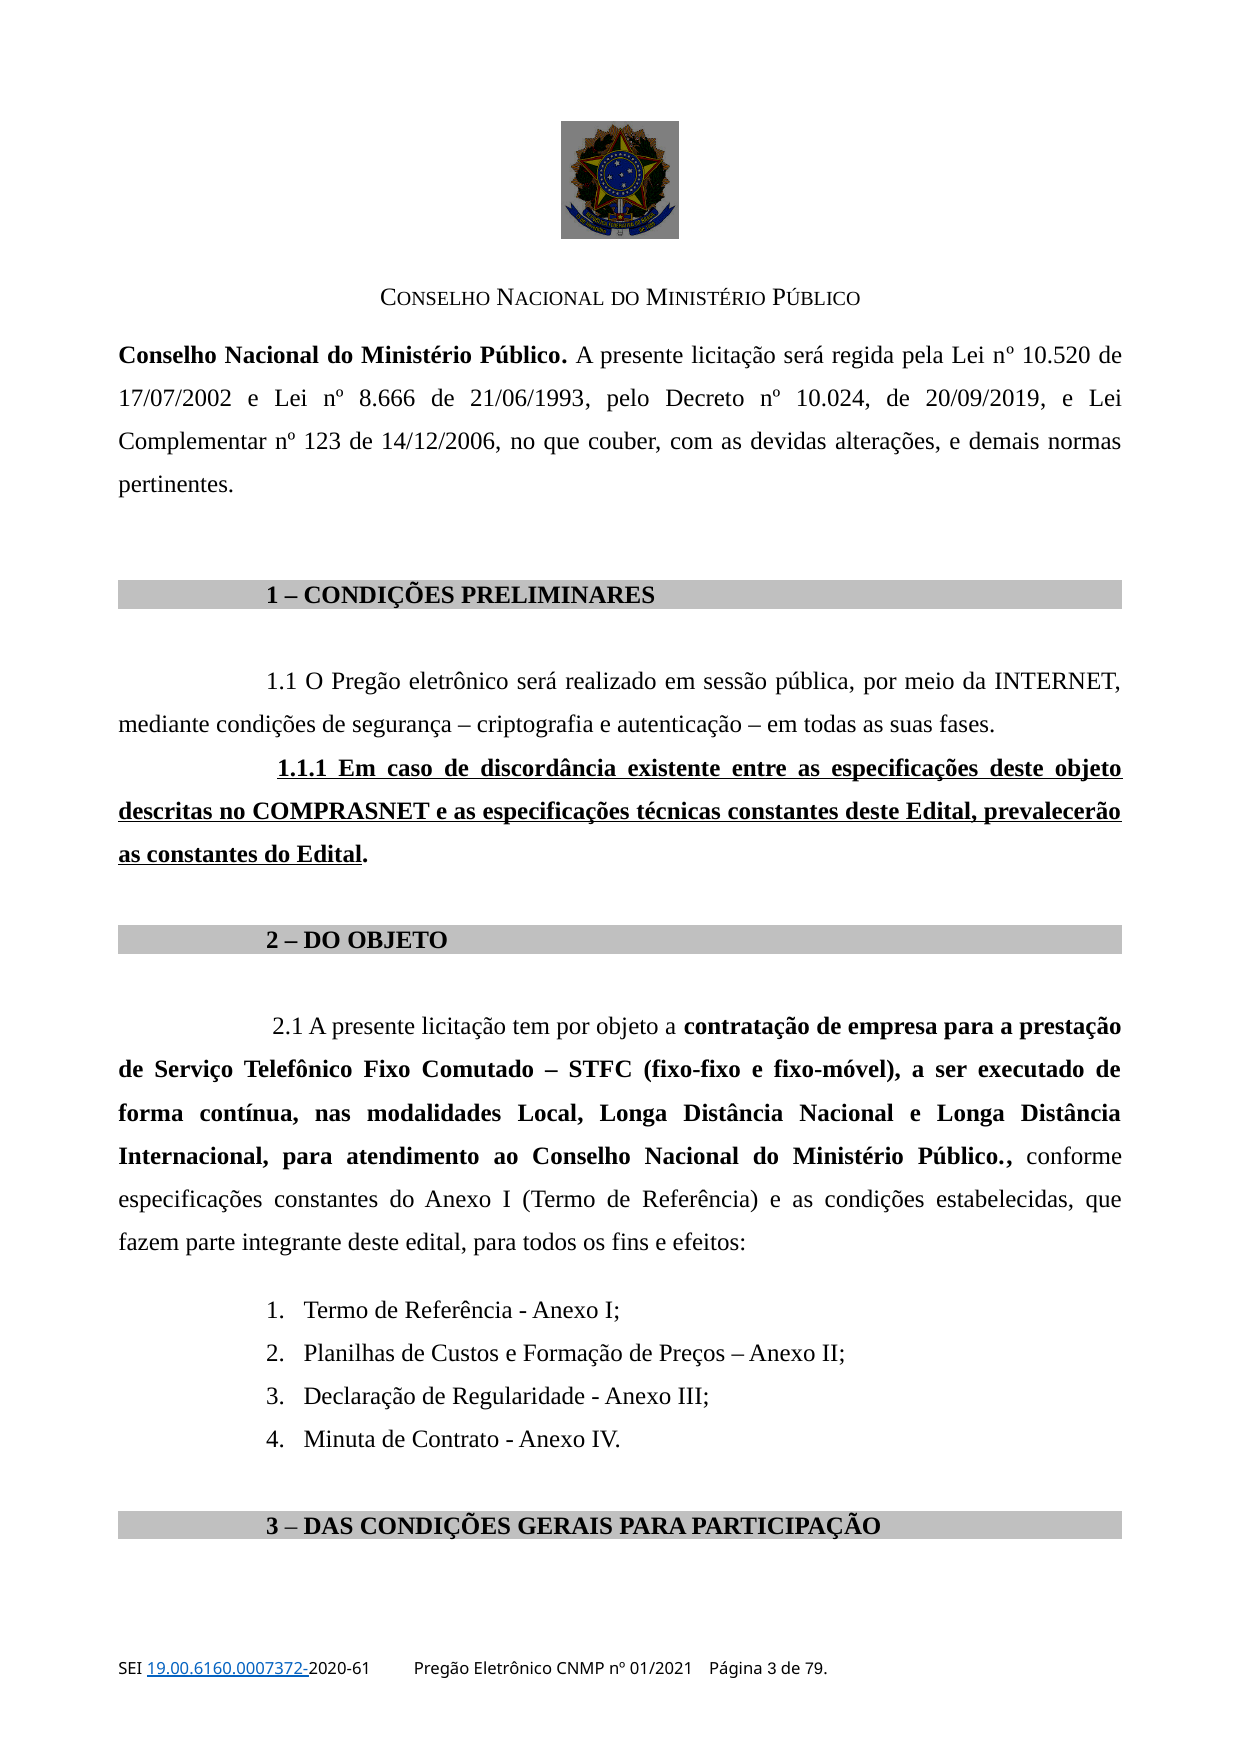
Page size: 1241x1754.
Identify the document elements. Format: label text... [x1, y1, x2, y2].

text 1.1.1 Em caso de discordância existente entre as especificações deste objeto descritas no COMPRASNET e as especificações técnicas constantes deste Edital, prevalecerão as constantes do Edital. [118, 753, 1122, 821]
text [118, 340, 1122, 498]
list Termo de Referência - Anexo I; [266, 1295, 1122, 1324]
subtitle 2 – DO OBJETO [118, 925, 1122, 954]
text 4. Minuta de Contrato - Anexo IV. [118, 1424, 1122, 1453]
text 1.1.1 Em caso de discordância existente entre as especificações deste objeto descritas no COMPRASNET e as especificações técnicas constantes deste Edital, prevalecerão as constantes do Edital. [118, 822, 1122, 868]
text 2.1 A presente licitação tem por objeto a contratação de empresa para a prestação de Serviço Telefônico Fixo Comutado – STFC (fixo-fixo e fixo-móvel), a ser executado de forma contínua, nas modalidades Local, Longa Distância Nacional e Longa Distância Internacional, para atendimento ao Conselho Nacional do Ministério Público., conforme especificações constantes do Anexo I (Termo de Referência) e as condições estabelecidas, que fazem parte integrante deste edital, para todos os fins e efeitos: [118, 1011, 1122, 1256]
subtitle 1 – CONDIÇÕES PRELIMINARES [118, 580, 1122, 609]
text 3 – DAS CONDIÇÕES GERAIS PARA PARTICIPAÇÃO [118, 1511, 1122, 1539]
list Declaração de Regularidade - Anexo III; [266, 1381, 1122, 1410]
text 1.1 O Pregão eletrônico será realizado em sessão pública, por meio da INTERNET, mediante condições de segurança – criptografia e autenticação – em todas as suas fases. [118, 666, 1122, 738]
list Planilhas de Custos e Formação de Preços – Anexo II; [266, 1338, 1122, 1367]
